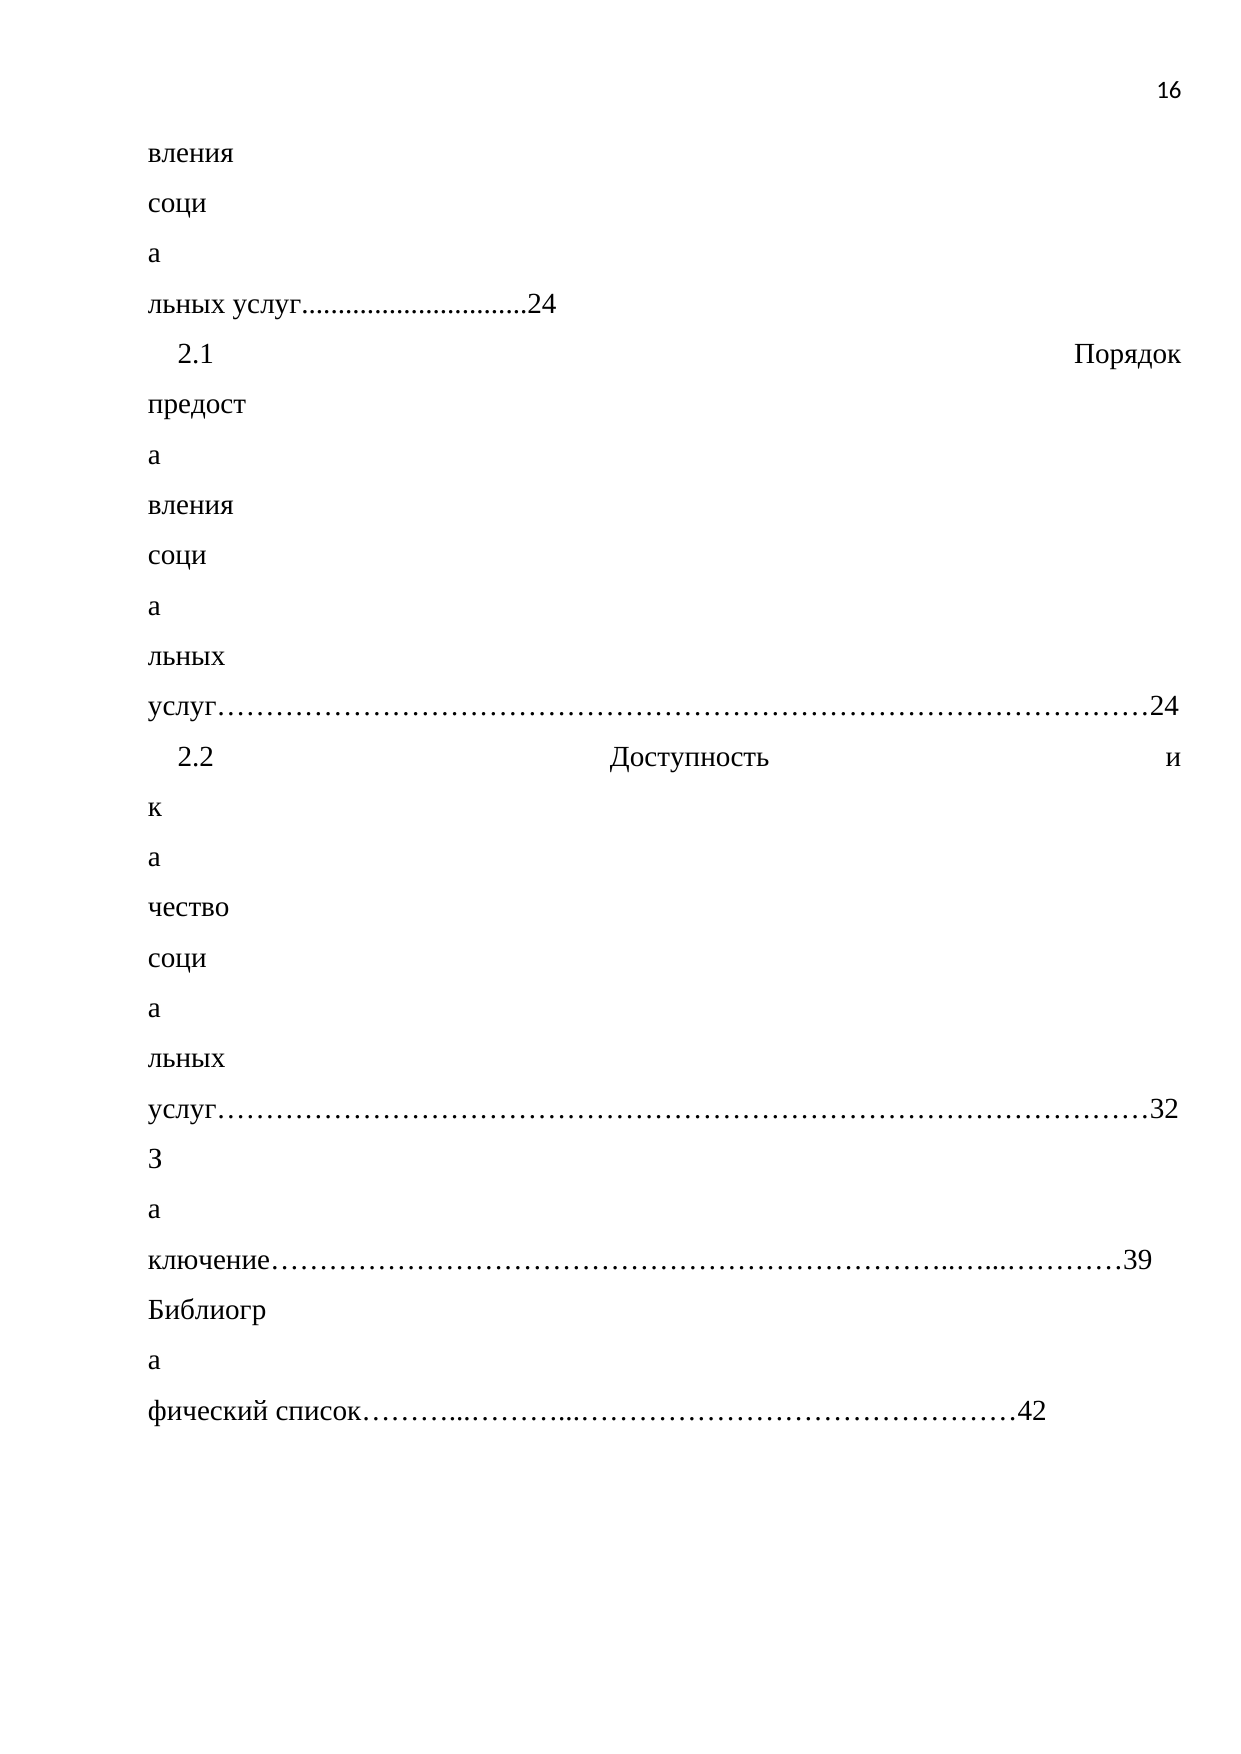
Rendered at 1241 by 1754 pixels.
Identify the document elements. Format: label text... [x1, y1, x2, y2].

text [148, 135, 1181, 319]
text 2.2 Доступность и каᶤчество социаᶤльных услуг……………………………………………………………………………………32 [148, 739, 1181, 1124]
text 2.1 Порядок предостаᶤвления социаᶤльных услуг……………………………………………………………………………………24 [148, 336, 1181, 722]
text Заᶤключение……………………………………………………………..…...…………39 [148, 1141, 1181, 1275]
text Библиограᶤфический список………...………...………………………………………42 [148, 1292, 1181, 1426]
